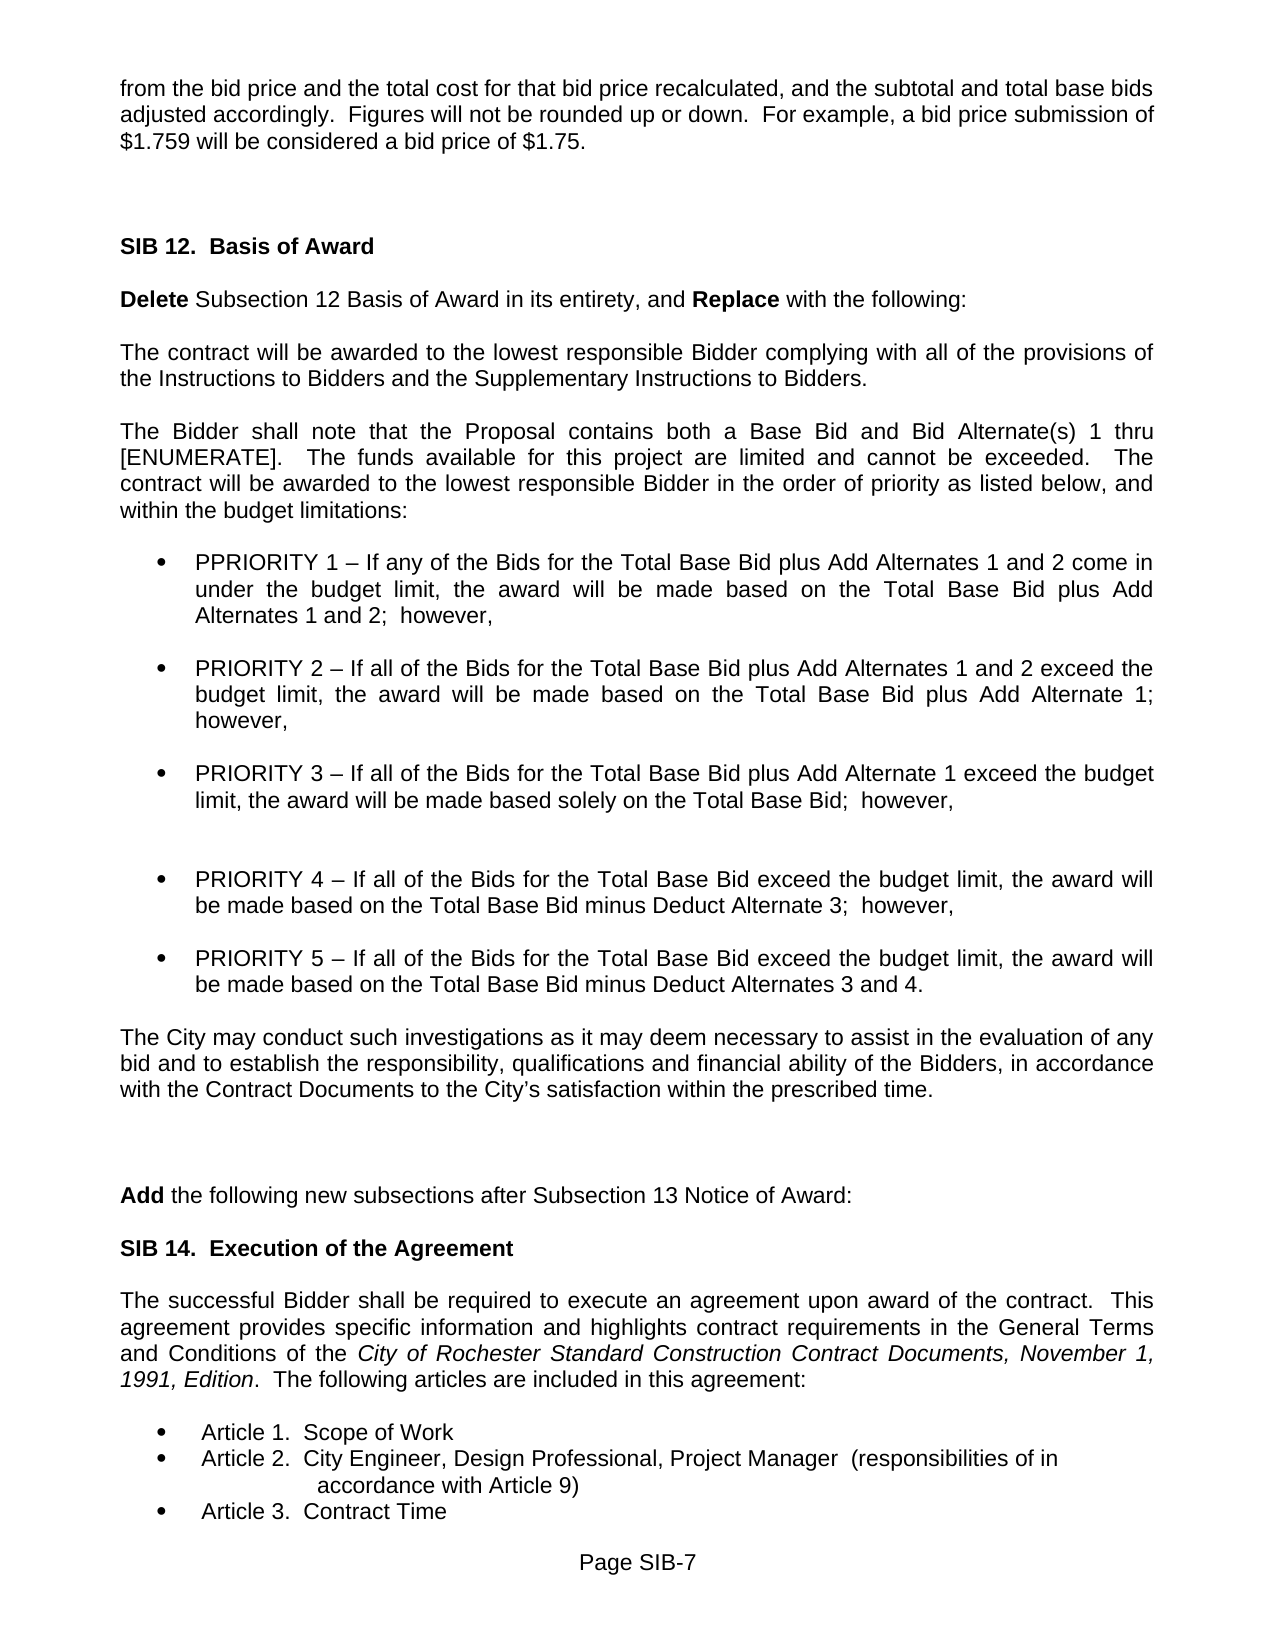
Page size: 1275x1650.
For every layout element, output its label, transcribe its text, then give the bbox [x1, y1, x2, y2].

text The successful Bidder shall be required to execute an agreement upon award of the contract. This agreement provides specific information and highlights contract requirements in the General Terms and Conditions of the City of Rochester Standard Construction Contract Documents, November 1, 1991, Edition. The following articles are included in this agreement: [120, 1287, 1155, 1393]
text SIB 12. Basis of Award [120, 233, 1155, 259]
text The City may conduct such investigations as it may deem necessary to assist in the evaluation of any bid and to establish the responsibility, qualifications and financial ability of the Bidders, in accordance with the Contract Documents to the City’s satisfaction within the prescribed time. [120, 1024, 1155, 1103]
list Article 1. Scope of Work [157, 1419, 1155, 1445]
list accordance with Article 9) [317, 1472, 1155, 1498]
list PRIORITY 4 – If all of the Bids for the Total Base Bid exceed the budget limit, the award will be made based on the Total Base Bid minus Deduct Alternate 3; however, [157, 866, 1155, 918]
list Article 2. City Engineer, Design Professional, Project Manager (responsibilities of in [157, 1445, 1155, 1472]
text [120, 75, 1155, 154]
text The contract will be awarded to the lowest responsible Bidder complying with all of the provisions of the Instructions to Bidders and the Supplementary Instructions to Bidders. [120, 338, 1155, 391]
text Delete Subsection 12 Basis of Award in its entirety, and Replace with the following: [120, 286, 1155, 312]
list Article 3. Contract Time [157, 1498, 1155, 1524]
text The Bidder shall note that the Proposal contains both a Base Bid and Bid Alternate(s) 1 thru [ENUMERATE]. The funds available for this project are limited and cannot be exceeded. The contract will be awarded to the lowest responsible Bidder in the order of priority as listed below, and within the budget limitations: [120, 418, 1155, 523]
text Add the following new subsections after Subsection 13 Notice of Award: [120, 1182, 1155, 1208]
text SIB 14. Execution of the Agreement [120, 1234, 1155, 1261]
list PRIORITY 5 – If all of the Bids for the Total Base Bid exceed the budget limit, the award will be made based on the Total Base Bid minus Deduct Alternates 3 and 4. [157, 945, 1155, 997]
list PPRIORITY 1 – If any of the Bids for the Total Base Bid plus Add Alternates 1 and 2 come in under the budget limit, the award will be made based on the Total Base Bid plus Add Alternates 1 and 2; however, [157, 549, 1155, 628]
list PRIORITY 3 – If all of the Bids for the Total Base Bid plus Add Alternate 1 exceed the budget limit, the award will be made based solely on the Total Base Bid; however, [157, 760, 1155, 813]
list PRIORITY 2 – If all of the Bids for the Total Base Bid plus Add Alternates 1 and 2 exceed the budget limit, the award will be made based on the Total Base Bid plus Add Alternate 1; however, [157, 655, 1155, 734]
